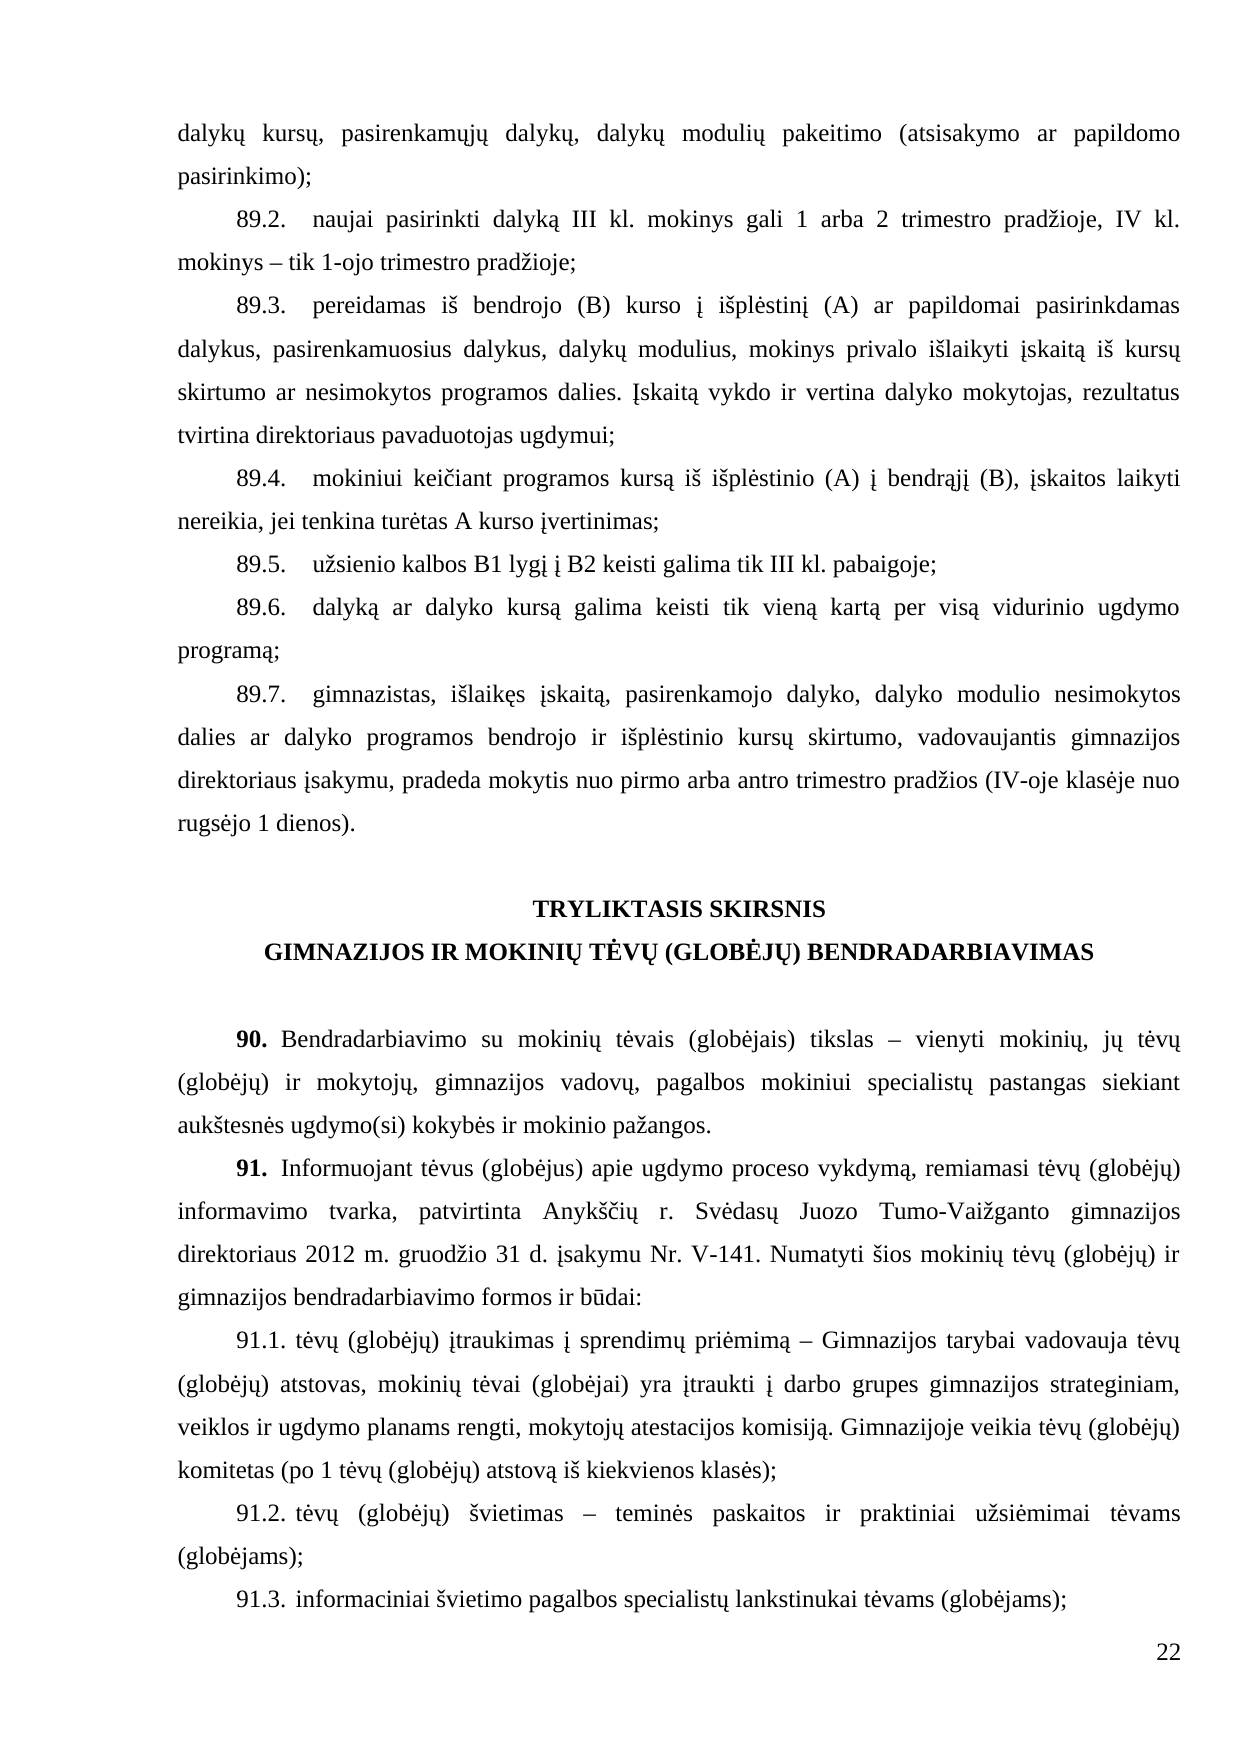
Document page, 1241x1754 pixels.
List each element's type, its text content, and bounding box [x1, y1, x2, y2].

list naujai pasirinkti dalyką III kl. mokinys gali 1 arba 2 trimestro pradžioje, IV kl. mokinys – tik 1-ojo trimestro pradžioje; [177, 204, 1181, 276]
list tėvų (globėjų) įtraukimas į sprendimų priėmimą – Gimnazijos tarybai vadovauja tėvų (globėjų) atstovas, mokinių tėvai (globėjai) yra įtraukti į darbo grupes gimnazijos strateginiam, veiklos ir ugdymo planams rengti, mokytojų atestacijos komisiją. Gimnazijoje veikia tėvų (globėjų) komitetas (po 1 tėvų (globėjų) atstovą iš kiekvienos klasės); [177, 1326, 1181, 1484]
list Bendradarbiavimo su mokinių tėvais (globėjais) tikslas – vienyti mokinių, jų tėvų (globėjų) ir mokytojų, gimnazijos vadovų, pagalbos mokiniui specialistų pastangas siekiant aukštesnės ugdymo(si) kokybės ir mokinio pažangos. [177, 1024, 1181, 1139]
list informaciniai švietimo pagalbos specialistų lankstinukai tėvams (globėjams); [177, 1584, 1181, 1613]
list užsienio kalbos B1 lygį į B2 keisti galima tik III kl. pabaigoje; [177, 549, 1181, 578]
text TRYLIKTASIS SKIRSNIS [177, 894, 1181, 923]
list mokiniui keičiant programos kursą iš išplėstinio (A) į bendrąjį (B), įskaitos laikyti nereikia, jei tenkina turėtas A kurso įvertinimas; [177, 463, 1181, 535]
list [177, 118, 1181, 190]
list Informuojant tėvus (globėjus) apie ugdymo proceso vykdymą, remiamasi tėvų (globėjų) informavimo tvarka, patvirtinta Anykščių r. Svėdasų Juozo Tumo-Vaižganto gimnazijos direktoriaus 2012 m. gruodžio 31 d. įsakymu Nr. V-141. Numatyti šios mokinių tėvų (globėjų) ir gimnazijos bendradarbiavimo formos ir būdai: [177, 1153, 1181, 1311]
list pereidamas iš bendrojo (B) kurso į išplėstinį (A) ar papildomai pasirinkdamas dalykus, pasirenkamuosius dalykus, dalykų modulius, mokinys privalo išlaikyti įskaitą iš kursų skirtumo ar nesimokytos programos dalies. Įskaitą vykdo ir vertina dalyko mokytojas, rezultatus tvirtina direktoriaus pavaduotojas ugdymui; [177, 291, 1181, 449]
list tėvų (globėjų) švietimas – teminės paskaitos ir praktiniai užsiėmimai tėvams (globėjams); [177, 1498, 1181, 1570]
list dalyką ar dalyko kursą galima keisti tik vieną kartą per visą vidurinio ugdymo programą; [177, 592, 1181, 664]
subtitle GIMNAZIJOS IR MOKINIŲ TĖVŲ (GLOBĖJŲ) BENDRADARBIAVIMAS [177, 937, 1181, 966]
list gimnazistas, išlaikęs įskaitą, pasirenkamojo dalyko, dalyko modulio nesimokytos dalies ar dalyko programos bendrojo ir išplėstinio kursų skirtumo, vadovaujantis gimnazijos direktoriaus įsakymu, pradeda mokytis nuo pirmo arba antro trimestro pradžios (IV-oje klasėje nuo rugsėjo 1 dienos). [177, 679, 1181, 837]
